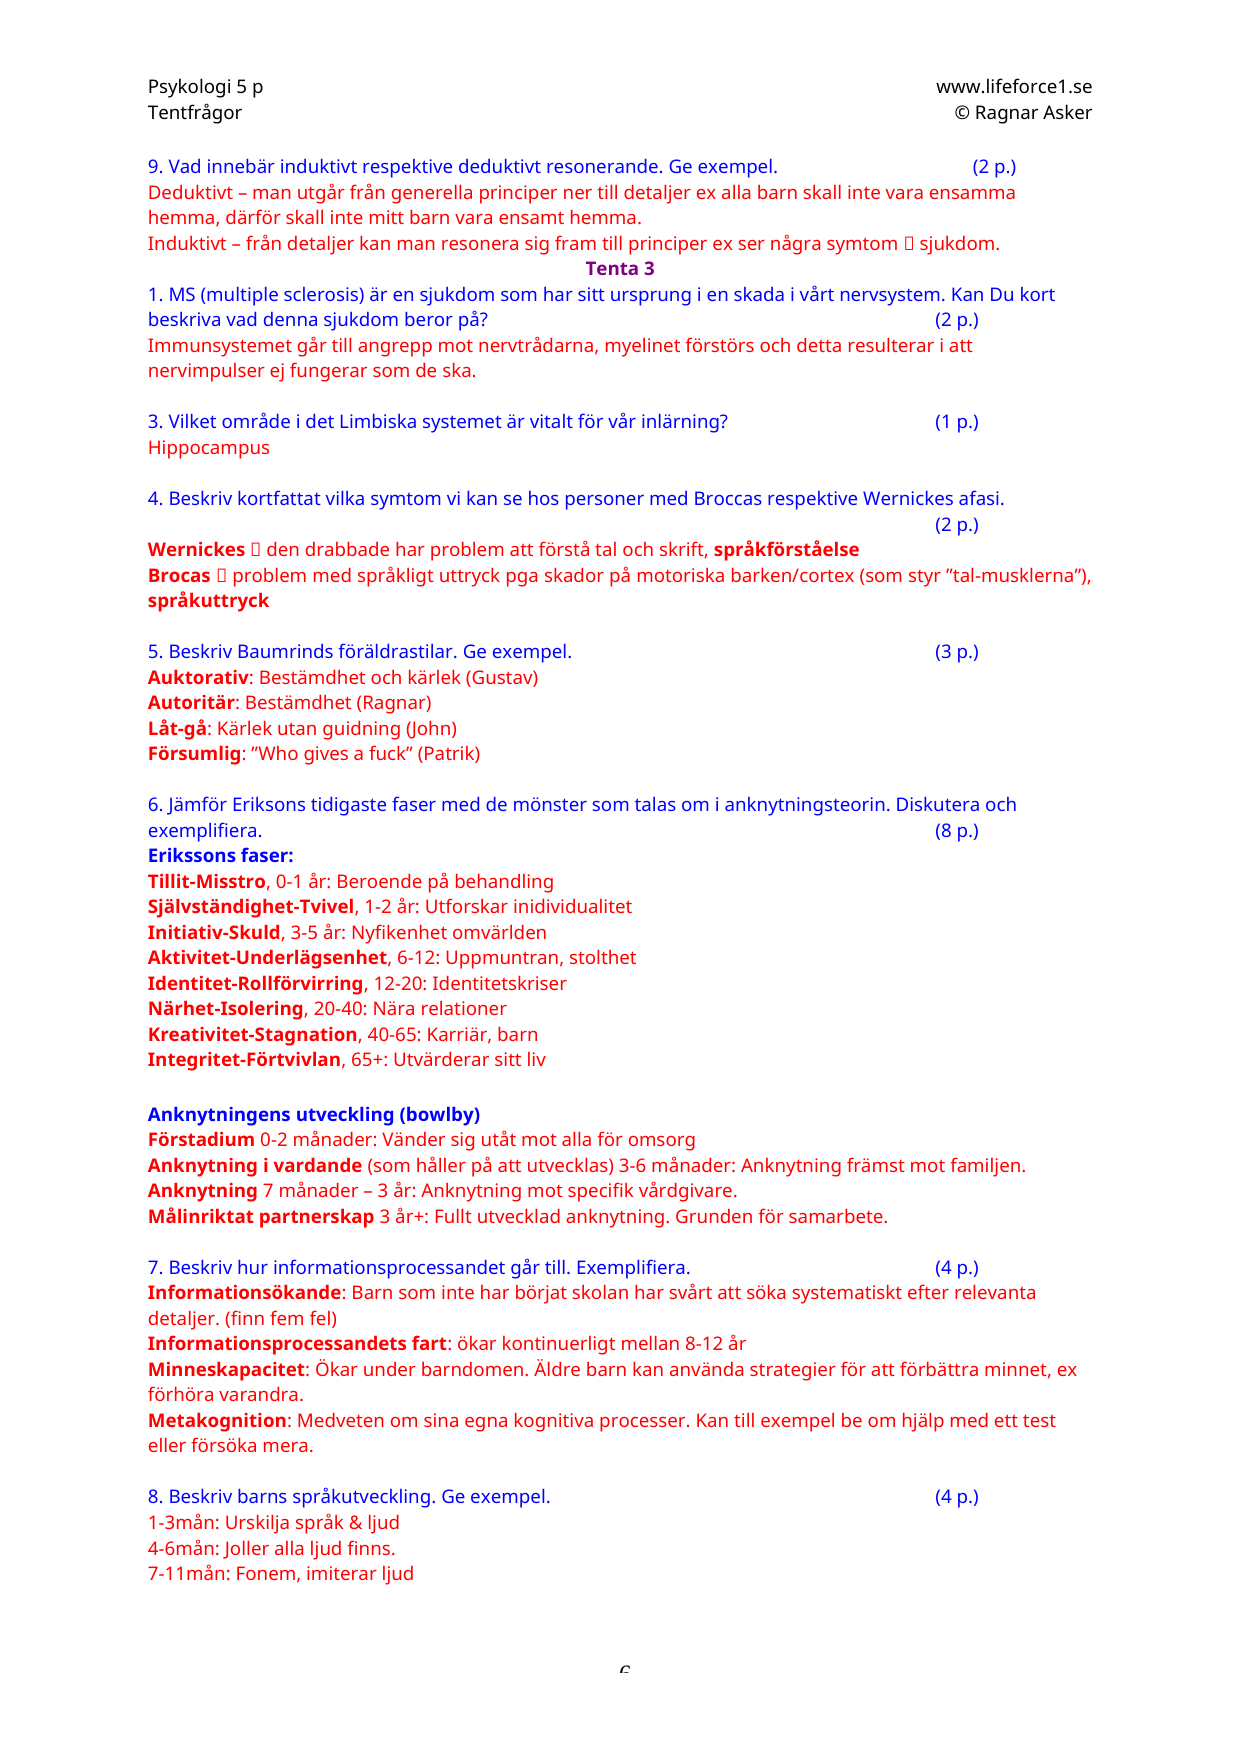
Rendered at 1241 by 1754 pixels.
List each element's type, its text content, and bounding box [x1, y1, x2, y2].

text Autoritär: Bestämdhet (Ragnar) [148, 689, 1093, 715]
text Tenta 3 [148, 256, 1093, 281]
text Försumlig: ”Who gives a fuck” (Patrik) [148, 741, 1093, 766]
text Anknytning 7 månader – 3 år: Anknytning mot specifik vårdgivare. [148, 1178, 1093, 1203]
text 3. Vilket område i det Limbiska systemet är vitalt för vår inlärning? (1 p.) [148, 409, 1093, 434]
text 6. Jämför Eriksons tidigaste faser med de mönster som talas om i anknytningsteorin. Diskutera och exemplifiera. (8 p.) [148, 792, 1093, 843]
text Integritet-Förtvivlan, 65+: Utvärderar sitt liv [148, 1047, 1093, 1072]
text Identitet-Rollförvirring, 12-20: Identitetskriser [148, 970, 1093, 996]
text Brocas  problem med språkligt uttryck pga skador på motoriska barken/cortex (som styr ”tal-musklerna”), språkuttryck [148, 562, 1093, 613]
text 7-11mån: Fonem, imiterar ljud [148, 1560, 1093, 1586]
text 8. Beskriv barns språkutveckling. Ge exempel. (4 p.) [148, 1484, 1093, 1509]
text Wernickes  den drabbade har problem att förstå tal och skrift, språkförståelse [148, 536, 1093, 562]
text Initiativ-Skuld, 3-5 år: Nyfikenhet omvärlden [148, 919, 1093, 945]
text Hippocampus [148, 434, 1093, 460]
text Erikssons faser: [148, 843, 1093, 868]
text Informationsökande: Barn som inte har börjat skolan har svårt att söka systematiskt efter relevanta detaljer. (finn fem fel) [148, 1280, 1093, 1331]
text 1. MS (multiple sclerosis) är en sjukdom som har sitt ursprung i en skada i vårt nervsystem. Kan Du kort beskriva vad denna sjukdom beror på? (2 p.) [148, 281, 1093, 332]
text Immunsystemet går till angrepp mot nervtrådarna, myelinet förstörs och detta resulterar i att nervimpulser ej fungerar som de ska. [148, 332, 1093, 383]
text Metakognition: Medveten om sina egna kognitiva processer. Kan till exempel be om hjälp med ett test eller försöka mera. [148, 1407, 1093, 1458]
text Tillit-Misstro, 0-1 år: Beroende på behandling [148, 868, 1093, 894]
text Förstadium 0-2 månader: Vänder sig utåt mot alla för omsorg [148, 1127, 1093, 1152]
text Anknytning i vardande (som håller på att utvecklas) 3-6 månader: Anknytning främst mot familjen. [148, 1152, 1093, 1178]
text Aktivitet-Underlägsenhet, 6-12: Uppmuntran, stolthet [148, 945, 1093, 970]
text Informationsprocessandets fart: ökar kontinuerligt mellan 8-12 år [148, 1331, 1093, 1356]
text Självständighet-Tvivel, 1-2 år: Utforskar inidividualitet [148, 894, 1093, 919]
text Kreativitet-Stagnation, 40-65: Karriär, barn [148, 1021, 1093, 1047]
text Induktivt – från detaljer kan man resonera sig fram till principer ex ser några symtom  sjukdom. [148, 230, 1093, 256]
text Auktorativ: Bestämdhet och kärlek (Gustav) [148, 664, 1093, 689]
text 9. Vad innebär induktivt respektive deduktivt resonerande. Ge exempel. (2 p.) [148, 153, 1093, 179]
text 5. Beskriv Baumrinds föräldrastilar. Ge exempel. (3 p.) [148, 638, 1093, 664]
text Målinriktat partnerskap 3 år+: Fullt utvecklad anknytning. Grunden för samarbete. [148, 1203, 1093, 1229]
text Minneskapacitet: Ökar under barndomen. Äldre barn kan använda strategier för att förbättra minnet, ex förhöra varandra. [148, 1356, 1093, 1407]
text Låt-gå: Kärlek utan guidning (John) [148, 715, 1093, 741]
text 4. Beskriv kortfattat vilka symtom vi kan se hos personer med Broccas respektive Wernickes afasi. (2 p.) [148, 485, 1093, 536]
text 7. Beskriv hur informationsprocessandet går till. Exemplifiera. (4 p.) [148, 1254, 1093, 1280]
text 4-6mån: Joller alla ljud finns. [148, 1535, 1093, 1560]
text Anknytningens utveckling (bowlby) [148, 1101, 1093, 1127]
text 1-3mån: Urskilja språk & ljud [148, 1509, 1093, 1535]
text Deduktivt – man utgår från generella principer ner till detaljer ex alla barn skall inte vara ensamma hemma, därför skall inte mitt barn vara ensamt hemma. [148, 179, 1093, 230]
text Närhet-Isolering, 20-40: Nära relationer [148, 996, 1093, 1021]
